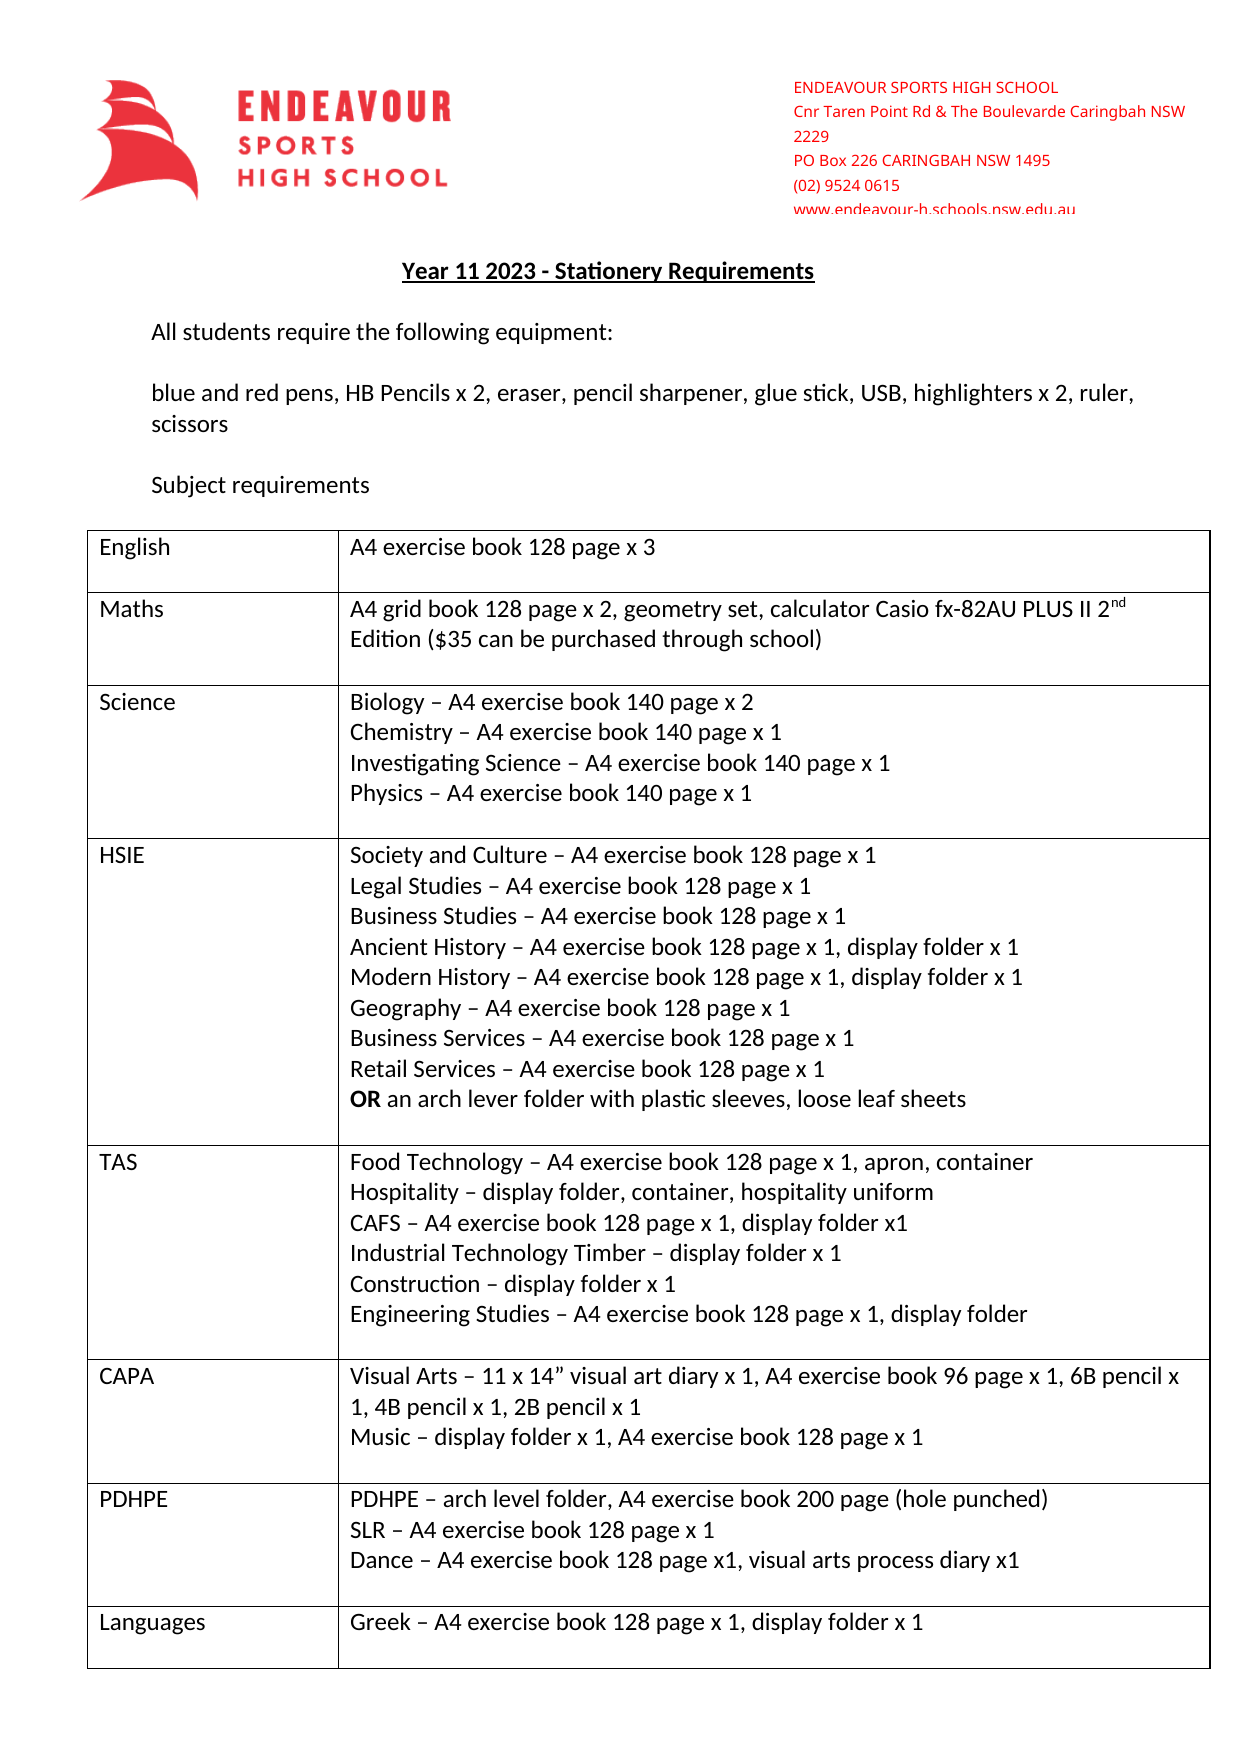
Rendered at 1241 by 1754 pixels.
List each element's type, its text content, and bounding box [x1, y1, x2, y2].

table_cell TAS [88, 1146, 338, 1359]
table_cell Languages [88, 1607, 338, 1668]
text blue and red pens, HB Pencils x 2, eraser, pencil sharpener, glue stick, USB, highlighters x 2, ruler, scissors [151, 377, 1140, 438]
text Year 11 2023 - Stationery Requirements [76, 255, 1140, 286]
table_header English [88, 531, 338, 592]
picture [79, 80, 451, 202]
table_cell Greek – A4 exercise book 128 page x 1, display folder x 1 [339, 1607, 1209, 1668]
text Subject requirements [151, 469, 1140, 499]
table_cell PDHPE – arch level folder, A4 exercise book 200 page (hole punched) SLR – A4 exercise book 128 page x 1 Dance – A4 exercise book 128 page x1, visual arts process diary x1 [339, 1484, 1209, 1606]
table_cell A4 grid book 128 page x 2, geometry set, calculator Casio fx-82AU PLUS II 2nd Edition ($35 can be purchased through school) [339, 593, 1209, 685]
table_cell Maths [88, 593, 338, 685]
table_cell PDHPE [88, 1484, 338, 1606]
table_cell Science [88, 686, 338, 838]
table_cell Society and Culture – A4 exercise book 128 page x 1 Legal Studies – A4 exercise book 128 page x 1 Business Studies – A4 exercise book 128 page x 1 Ancient History – A4 exercise book 128 page x 1, display folder x 1 Modern History – A4 exercise book 128 page x 1, display folder x 1 Geography – A4 exercise book 128 page x 1 Business Services – A4 exercise book 128 page x 1 Retail Services – A4 exercise book 128 page x 1 OR an arch lever folder with plastic sleeves, loose leaf sheets [339, 839, 1209, 1144]
table_cell Biology – A4 exercise book 140 page x 2 Chemistry – A4 exercise book 140 page x 1 Investigating Science – A4 exercise book 140 page x 1 Physics – A4 exercise book 140 page x 1 [339, 686, 1209, 838]
table_cell Visual Arts – 11 x 14” visual art diary x 1, A4 exercise book 96 page x 1, 6B pencil x 1, 4B pencil x 1, 2B pencil x 1 Music – display folder x 1, A4 exercise book 128 page x 1 [339, 1360, 1209, 1482]
text All students require the following equipment: [76, 316, 1140, 347]
table_cell HSIE [88, 839, 338, 1144]
table_cell Food Technology – A4 exercise book 128 page x 1, apron, container Hospitality – display folder, container, hospitality uniform CAFS – A4 exercise book 128 page x 1, display folder x1 Industrial Technology Timber – display folder x 1 Construction – display folder x 1 Engineering Studies – A4 exercise book 128 page x 1, display folder [339, 1146, 1209, 1359]
table_header A4 exercise book 128 page x 3 [339, 531, 1209, 592]
table_cell CAPA [88, 1360, 338, 1482]
